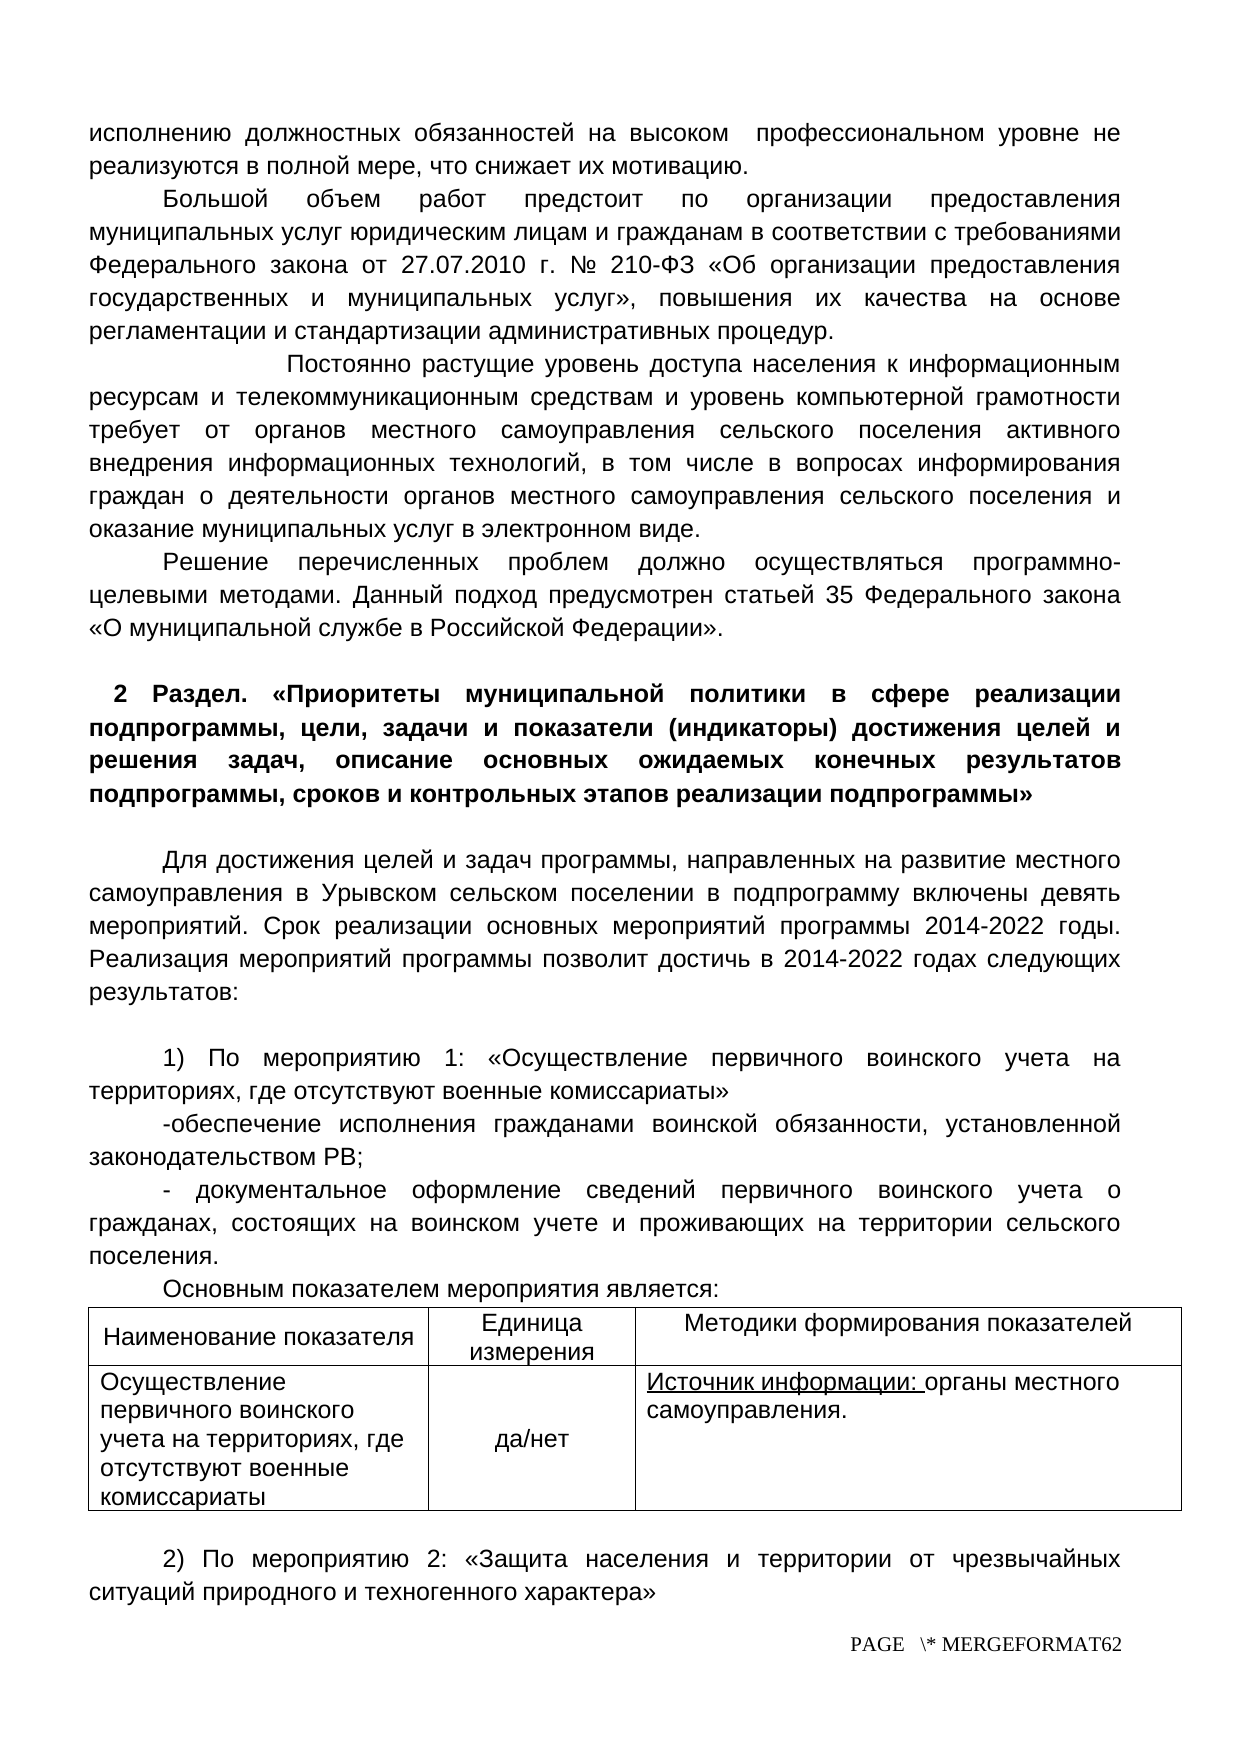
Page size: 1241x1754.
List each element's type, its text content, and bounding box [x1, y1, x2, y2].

text Решение перечисленных проблем должно осуществляться программно-целевыми методами. Данный подход предусмотрен статьей 35 Федерального закона «О муниципальной службе в Российской Федерации». [89, 547, 1122, 642]
text Основным показателем мероприятия является: [89, 1274, 1122, 1303]
table_header Наименование показателя [89, 1308, 428, 1365]
text - документальное оформление сведений первичного воинского учета о гражданах, состоящих на воинском учете и проживающих на территории сельского поселения. [89, 1175, 1122, 1269]
text Для достижения целей и задач программы, направленных на развитие местного самоуправления в Урывском сельском поселении в подпрограмму включены девять мероприятий. Срок реализации основных мероприятий программы 2014-2022 годы. Реализация мероприятий программы позволит достичь в 2014-2022 годах следующих результатов: [89, 844, 1122, 1005]
table_cell Осуществление первичного воинского учета на территориях, где отсутствуют военные комиссариаты [89, 1366, 428, 1510]
text 1) По мероприятию 1: «Осуществление первичного воинского учета на территориях, где отсутствуют военные комиссариаты» [89, 1043, 1122, 1104]
table_cell да/нет [429, 1366, 635, 1510]
table_cell Источник информации: органы местного самоуправления. [636, 1366, 1181, 1510]
text -обеспечение исполнения гражданами воинской обязанности, установленной законодательством РВ; [89, 1109, 1122, 1171]
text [89, 118, 1122, 180]
table_header Методики формирования показателей [636, 1308, 1181, 1365]
text Постоянно растущие уровень доступа населения к информационным ресурсам и телекоммуникационным средствам и уровень компьютерной грамотности требует от органов местного самоуправления сельского поселения активного внедрения информационных технологий, в том числе в вопросах информирования граждан о деятельности органов местного самоуправления сельского поселения и оказание муниципальных услуг в электронном виде. [89, 349, 1122, 543]
text Большой объем работ предстоит по организации предоставления муниципальных услуг юридическим лицам и гражданам в соответствии с требованиями Федерального закона от 27.07.2010 г. № 210-ФЗ «Об организации предоставления государственных и муниципальных услуг», повышения их качества на основе регламентации и стандартизации административных процедур. [89, 184, 1122, 345]
table_header Единица измерения [429, 1308, 635, 1365]
text 2) По мероприятию 2: «Защита населения и территории от чрезвычайных ситуаций природного и техногенного характера» [89, 1544, 1122, 1606]
text 2 Раздел. «Приоритеты муниципальной политики в сфере реализации подпрограммы, цели, задачи и показатели (индикаторы) достижения целей и решения задач, описание основных ожидаемых конечных результатов подпрограммы, сроков и контрольных этапов реализации подпрограммы» [89, 679, 1122, 807]
